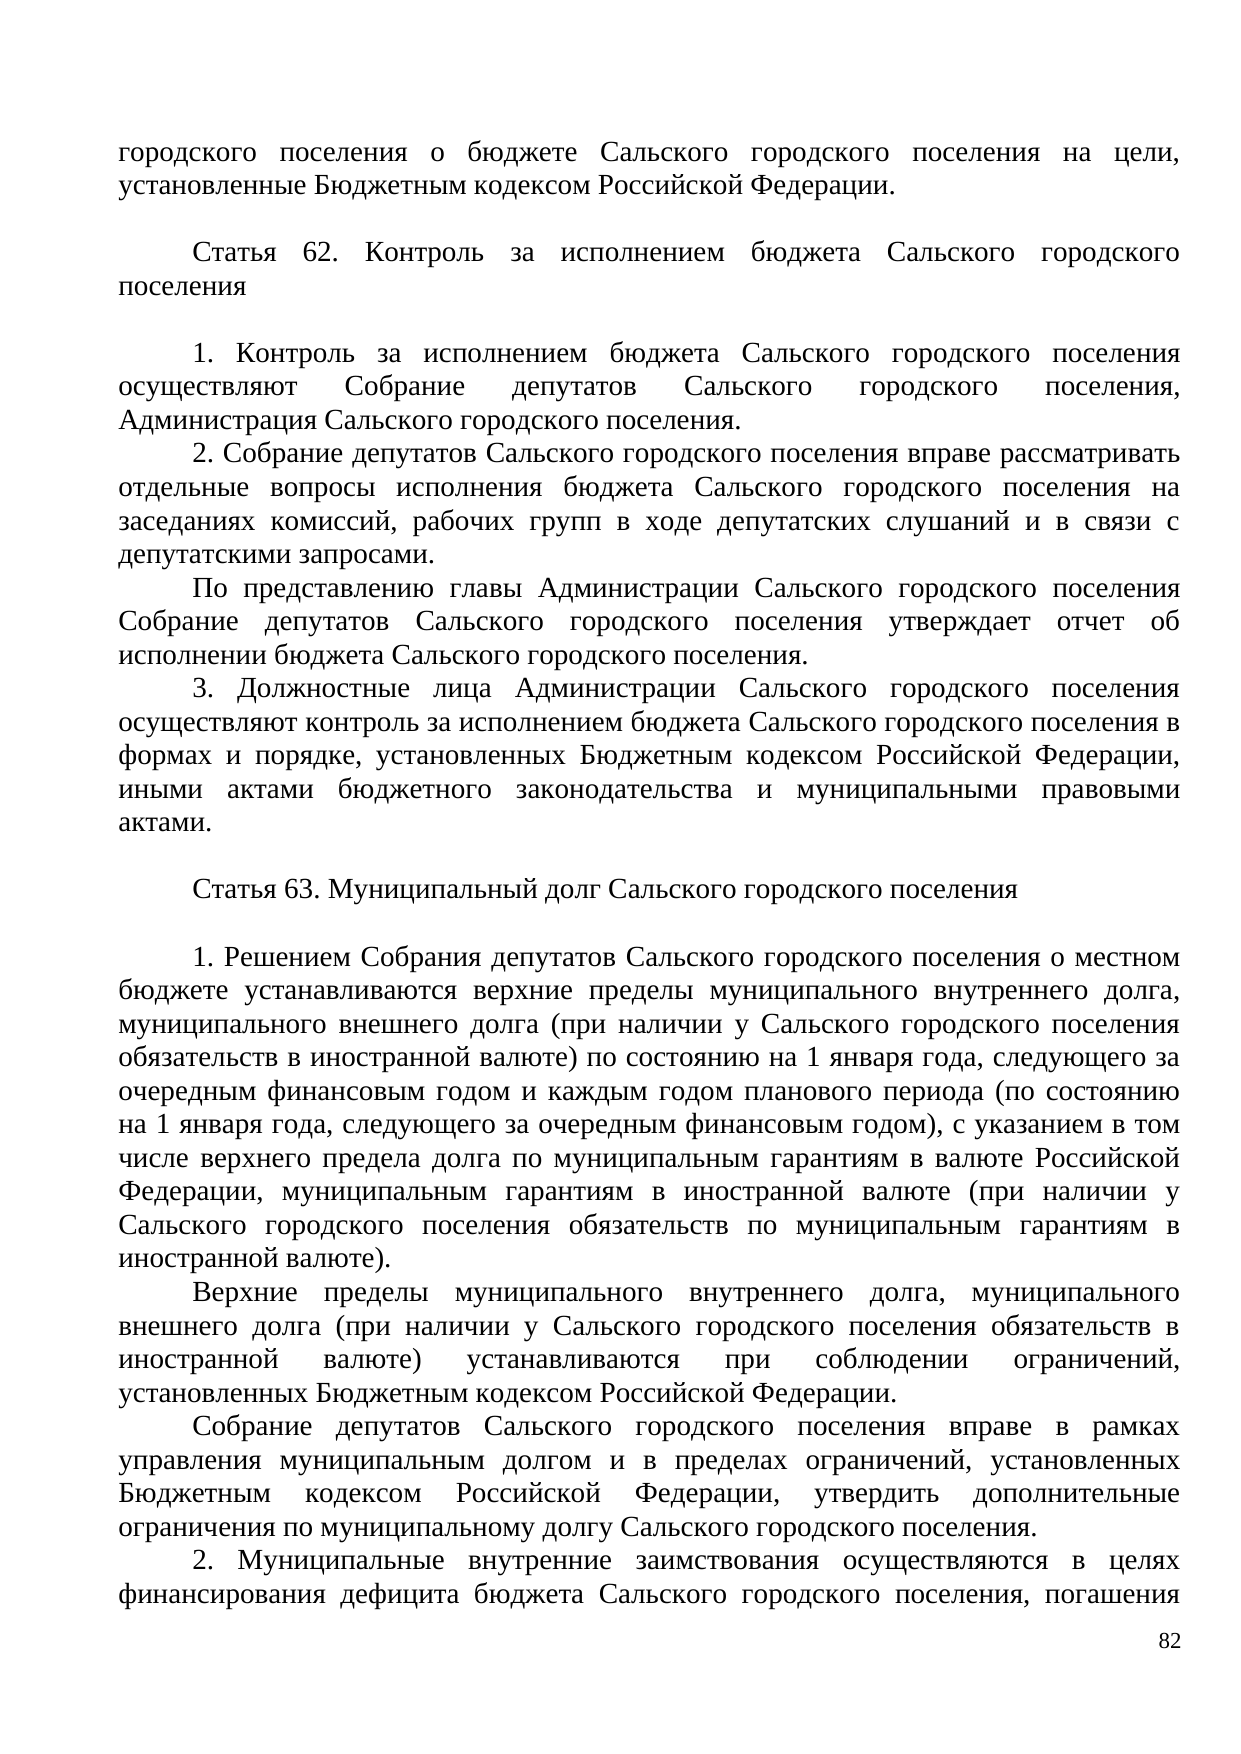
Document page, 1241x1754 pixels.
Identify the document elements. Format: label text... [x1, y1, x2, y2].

text Статья 62. Контроль за исполнением бюджета Сальского городского поселения [118, 234, 1181, 301]
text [118, 134, 1181, 201]
text 1. Контроль за исполнением бюджета Сальского городского поселения осуществляют Собрание депутатов Сальского городского поселения, Администрация Сальского городского поселения. [118, 335, 1181, 436]
text Статья 63. Муниципальный долг Сальского городского поселения [118, 872, 1181, 905]
text Собрание депутатов Сальского городского поселения вправе в рамках управления муниципальным долгом и в пределах ограничений, установленных Бюджетным кодексом Российской Федерации, утвердить дополнительные ограничения по муниципальному долгу Сальского городского поселения. [118, 1408, 1181, 1542]
text 2. Собрание депутатов Сальского городского поселения вправе рассматривать отдельные вопросы исполнения бюджета Сальского городского поселения на заседаниях комиссий, рабочих групп в ходе депутатских слушаний и в связи с депутатскими запросами. [118, 436, 1181, 570]
text Верхние пределы муниципального внутреннего долга, муниципального внешнего долга (при наличии у Сальского городского поселения обязательств в иностранной валюте) устанавливаются при соблюдении ограничений, установленных Бюджетным кодексом Российской Федерации. [118, 1274, 1181, 1408]
text 3. Должностные лица Администрации Сальского городского поселения осуществляют контроль за исполнением бюджета Сальского городского поселения в формах и порядке, установленных Бюджетным кодексом Российской Федерации, иными актами бюджетного законодательства и муниципальными правовыми актами. [118, 670, 1181, 838]
text По представлению главы Администрации Сальского городского поселения Собрание депутатов Сальского городского поселения утверждает отчет об исполнении бюджета Сальского городского поселения. [118, 570, 1181, 670]
text 1. Решением Собрания депутатов Сальского городского поселения о местном бюджете устанавливаются верхние пределы муниципального внутреннего долга, муниципального внешнего долга (при наличии у Сальского городского поселения обязательств в иностранной валюте) по состоянию на 1 января года, следующего за очередным финансовым годом и каждым годом планового периода (по состоянию на 1 января года, следующего за очередным финансовым годом), с указанием в том числе верхнего предела долга по муниципальным гарантиям в валюте Российской Федерации, муниципальным гарантиям в иностранной валюте (при наличии у Сальского городского поселения обязательств по муниципальным гарантиям в иностранной валюте). [118, 939, 1181, 1274]
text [118, 1542, 1181, 1609]
